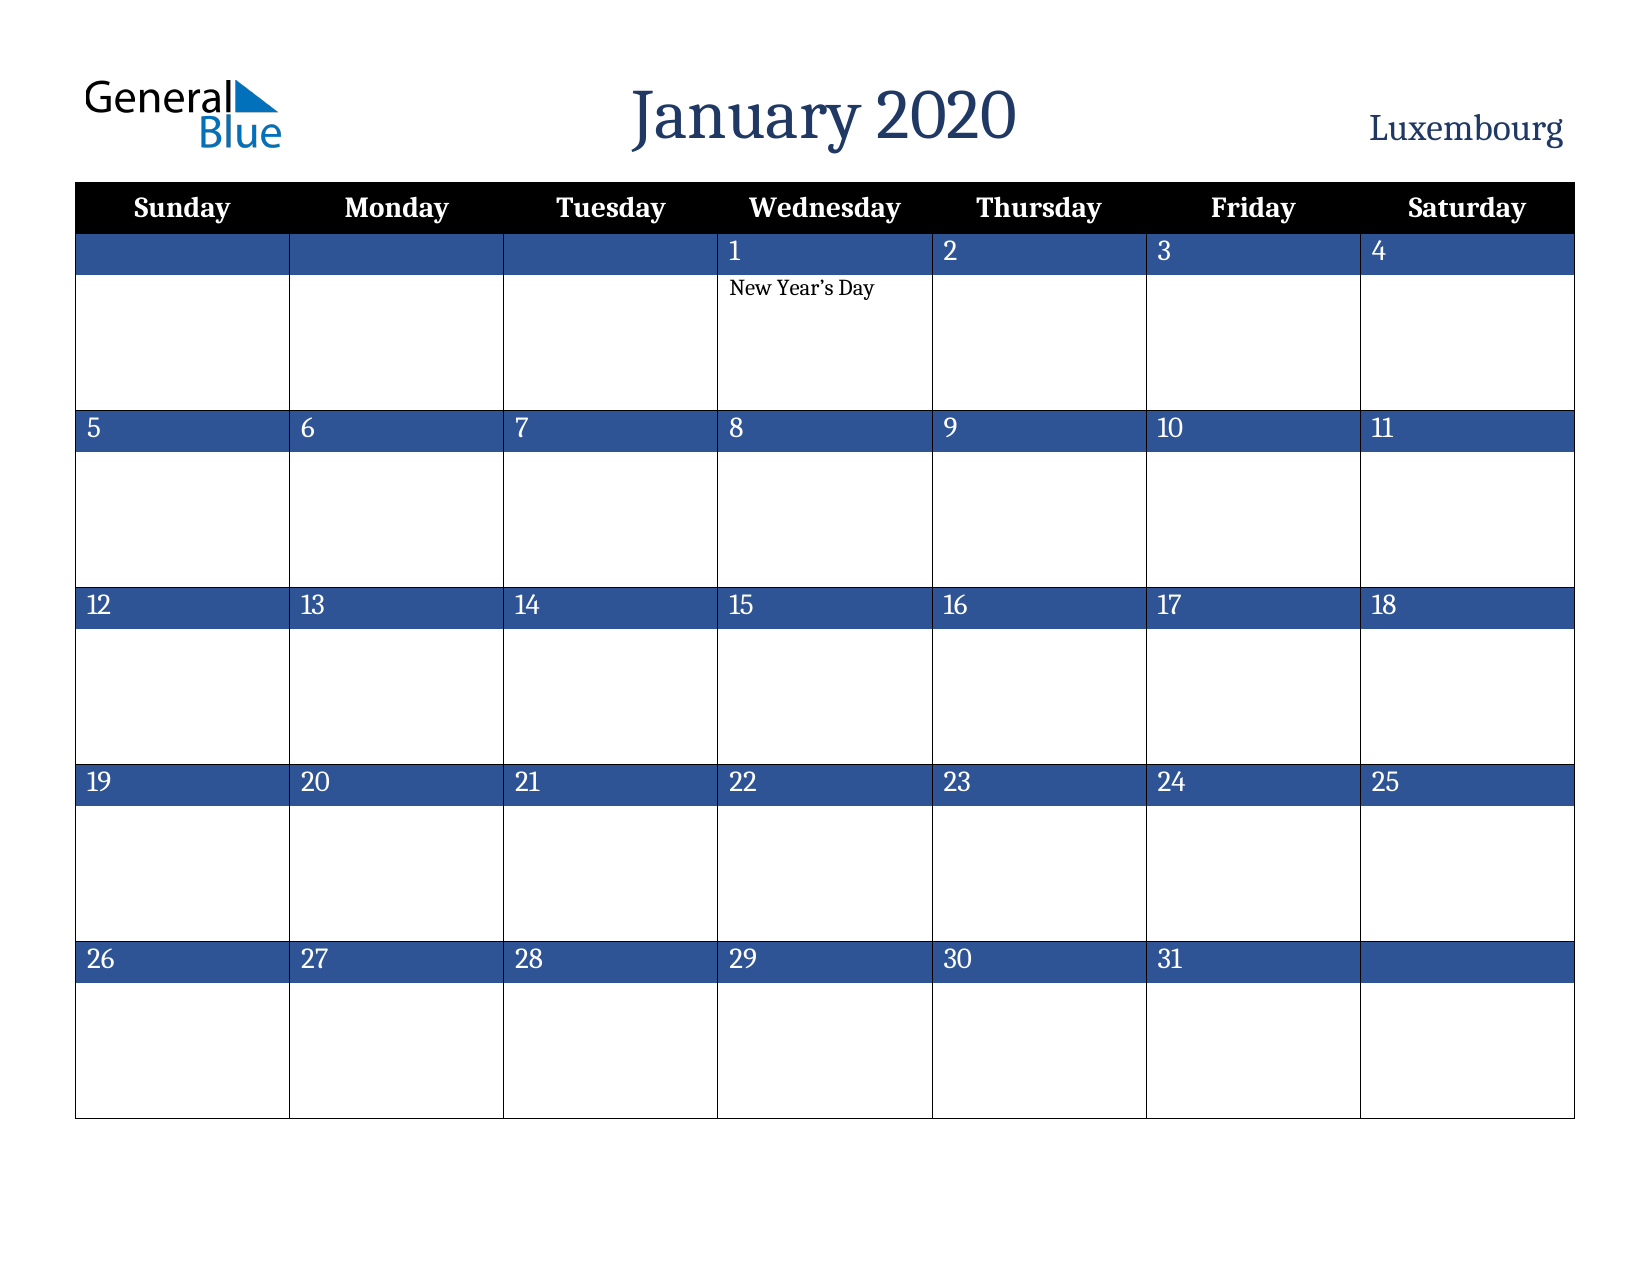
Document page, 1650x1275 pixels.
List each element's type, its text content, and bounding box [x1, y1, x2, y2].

table_cell 20 [290, 765, 503, 806]
table_cell 18 [1361, 588, 1574, 629]
table_cell 4 [1361, 234, 1574, 275]
table_cell [1147, 806, 1360, 941]
table_header [76, 75, 503, 182]
table_cell [76, 275, 289, 410]
table_cell 13 [290, 588, 503, 629]
table_cell Monday [290, 183, 503, 233]
table_cell Sunday [76, 183, 289, 233]
table_cell 25 [1361, 765, 1574, 806]
table_cell [1147, 629, 1360, 764]
table_cell [1361, 629, 1574, 764]
table_cell 14 [504, 588, 717, 629]
table_header Luxembourg [1146, 75, 1574, 182]
table_cell 26 [76, 942, 289, 983]
table_cell 5 [76, 411, 289, 452]
table_cell [1147, 452, 1360, 587]
table_cell 21 [504, 765, 717, 806]
table_cell Friday [1147, 183, 1360, 233]
table_cell 19 [76, 765, 289, 806]
table_cell [504, 452, 717, 587]
table_cell [933, 983, 1146, 1118]
table_cell 22 [718, 765, 932, 806]
table_cell 7 [504, 411, 717, 452]
table_cell [933, 629, 1146, 764]
table_cell [290, 234, 503, 275]
table_cell [1361, 275, 1574, 410]
table_cell Thursday [933, 183, 1146, 233]
picture [86, 80, 281, 148]
table_cell 15 [718, 588, 932, 629]
table_cell [504, 629, 717, 764]
table_cell [76, 983, 289, 1118]
table_cell 9 [933, 411, 1146, 452]
table_cell [290, 452, 503, 587]
table_cell 12 [76, 588, 289, 629]
table_cell [504, 806, 717, 941]
table_cell [718, 452, 932, 587]
table_cell 31 [1147, 942, 1360, 983]
table_cell 1 [718, 234, 932, 275]
table_cell 29 [718, 942, 932, 983]
table_cell [718, 806, 932, 941]
table_cell 2 [933, 234, 1146, 275]
table_cell 28 [504, 942, 717, 983]
table_cell [718, 629, 932, 764]
table_cell Tuesday [504, 183, 717, 233]
table_cell [933, 806, 1146, 941]
table_cell [504, 234, 717, 275]
table_cell [933, 275, 1146, 410]
table_cell Saturday [1361, 183, 1574, 233]
table_cell [76, 234, 289, 275]
table_cell [1361, 452, 1574, 587]
table_cell [76, 452, 289, 587]
table_cell 8 [718, 411, 932, 452]
table_cell 16 [933, 588, 1146, 629]
table_cell 27 [290, 942, 503, 983]
table_cell [76, 806, 289, 941]
table_cell [290, 806, 503, 941]
table_cell [933, 452, 1146, 587]
table_cell [290, 275, 503, 410]
table_cell [504, 275, 717, 410]
table_cell 10 [1147, 411, 1360, 452]
table_cell Wednesday [718, 183, 932, 233]
table_cell 17 [1147, 588, 1360, 629]
table_cell [290, 629, 503, 764]
table_cell 6 [290, 411, 503, 452]
table_cell 30 [933, 942, 1146, 983]
table_cell [1147, 275, 1360, 410]
table_cell [76, 629, 289, 764]
table_cell [718, 983, 932, 1118]
table_header January 2020 [504, 75, 1146, 182]
table_cell New Year’s Day [718, 275, 932, 410]
table_cell 11 [1361, 411, 1574, 452]
table_cell [504, 983, 717, 1118]
table_cell [290, 983, 503, 1118]
table_cell 23 [933, 765, 1146, 806]
table_cell 3 [1147, 234, 1360, 275]
table_cell [1147, 983, 1360, 1118]
table_cell [1361, 983, 1574, 1118]
table_cell [1361, 942, 1574, 983]
table_cell 24 [1147, 765, 1360, 806]
table_cell [1361, 806, 1574, 941]
